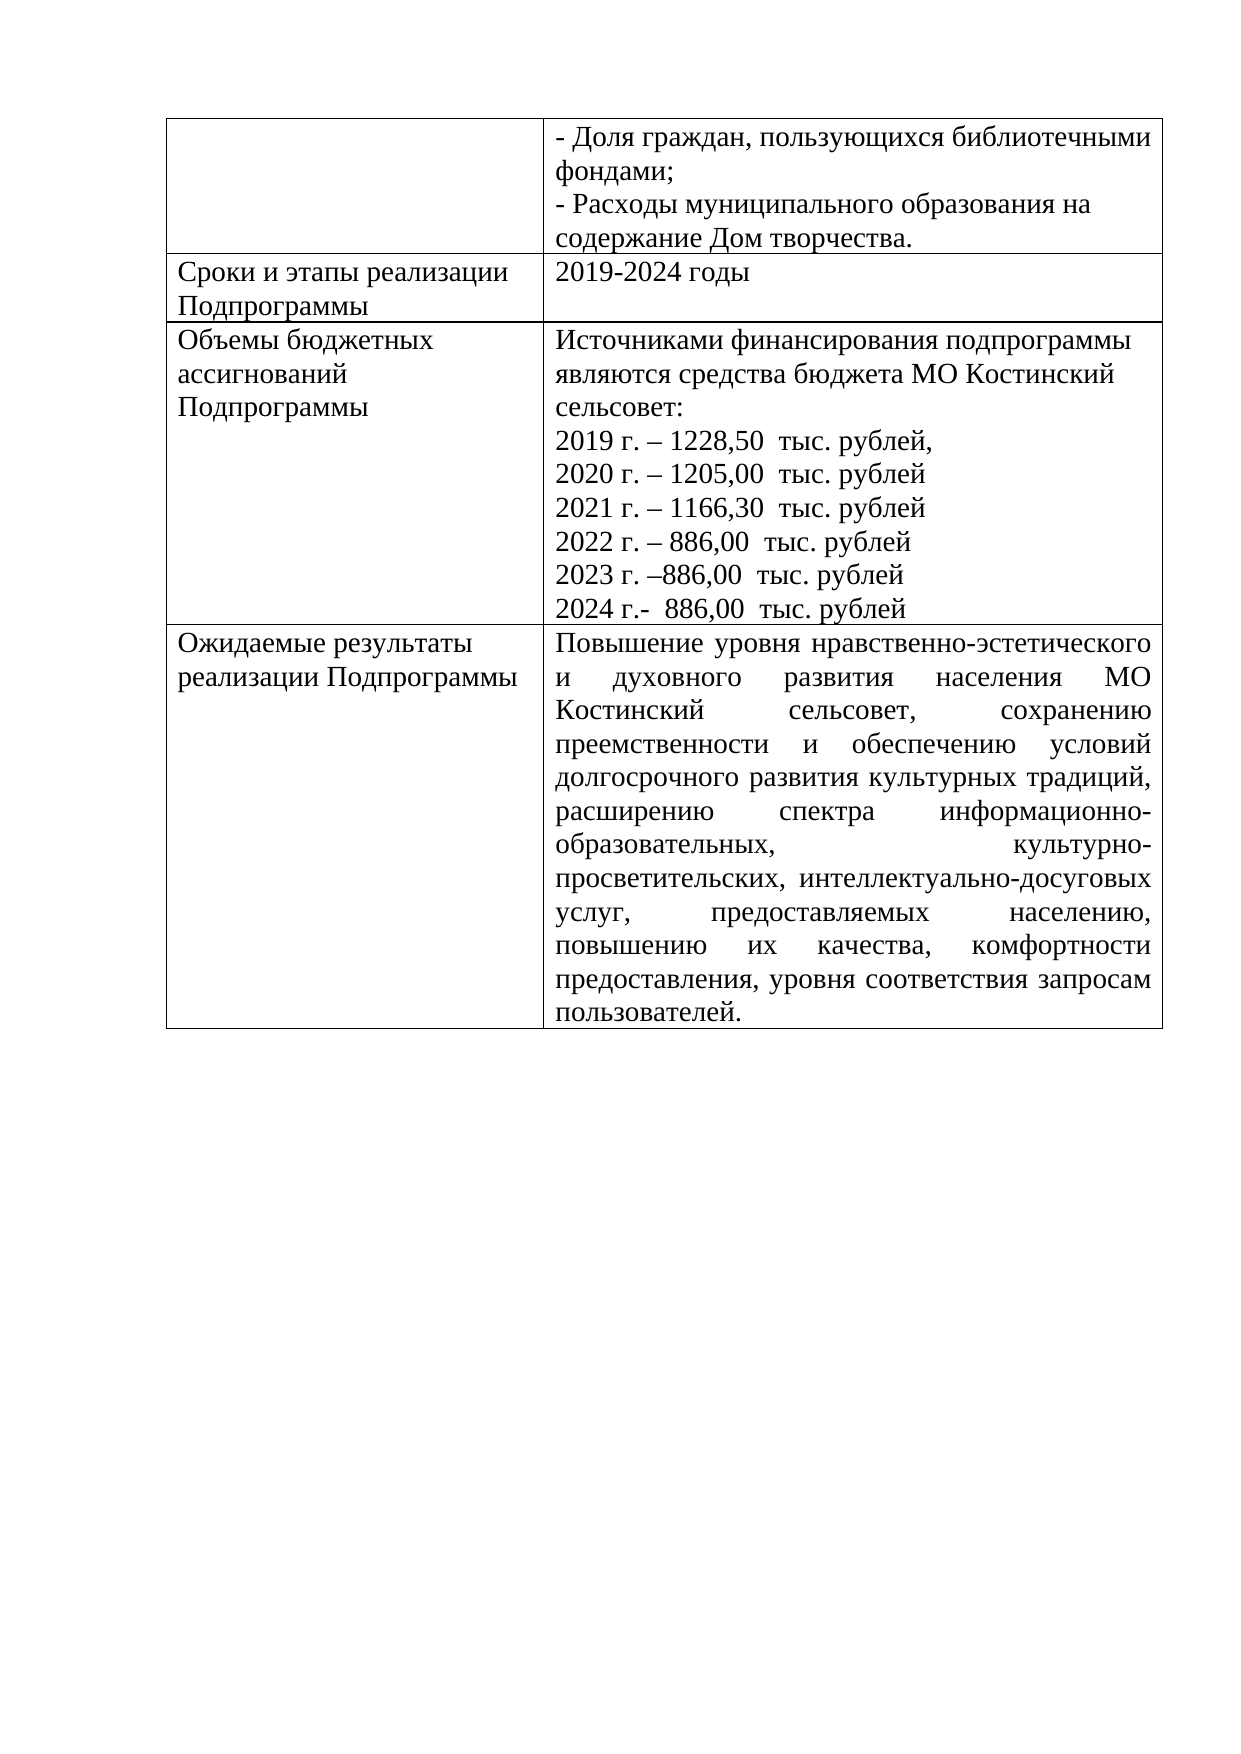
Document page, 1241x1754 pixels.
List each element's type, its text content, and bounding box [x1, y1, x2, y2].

table_cell Объемы бюджетных ассигнований Подпрограммы [167, 323, 543, 624]
table_cell Повышение уровня нравственно-эстетического и духовного развития населения МО Костинский сельсовет, сохранению преемственности и обеспечению условий долгосрочного развития культурных традиций, расширению спектра информационно-образовательных, культурно-просветительских, интеллектуально-досуговых услуг, предоставляемых населению, повышению их качества, комфортности предоставления, уровня соответствия запросам пользователей. [544, 625, 1162, 1028]
table_cell Сроки и этапы реализации Подпрограммы [167, 254, 543, 321]
table_cell 2019-2024 годы [544, 254, 1162, 321]
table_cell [167, 119, 543, 253]
table_cell Ожидаемые результаты реализации Подпрограммы [167, 625, 543, 1028]
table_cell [544, 119, 1162, 253]
table_cell Источниками финансирования подпрограммы являются средства бюджета МО Костинский сельсовет: . – 1228,50 тыс. рублей, . – 1205,00 тыс. рублей . – 1166,30 тыс. рублей . – 886,00 тыс. рублей . –886,00 тыс. рублей .- 886,00 тыс. рублей [544, 323, 1162, 624]
